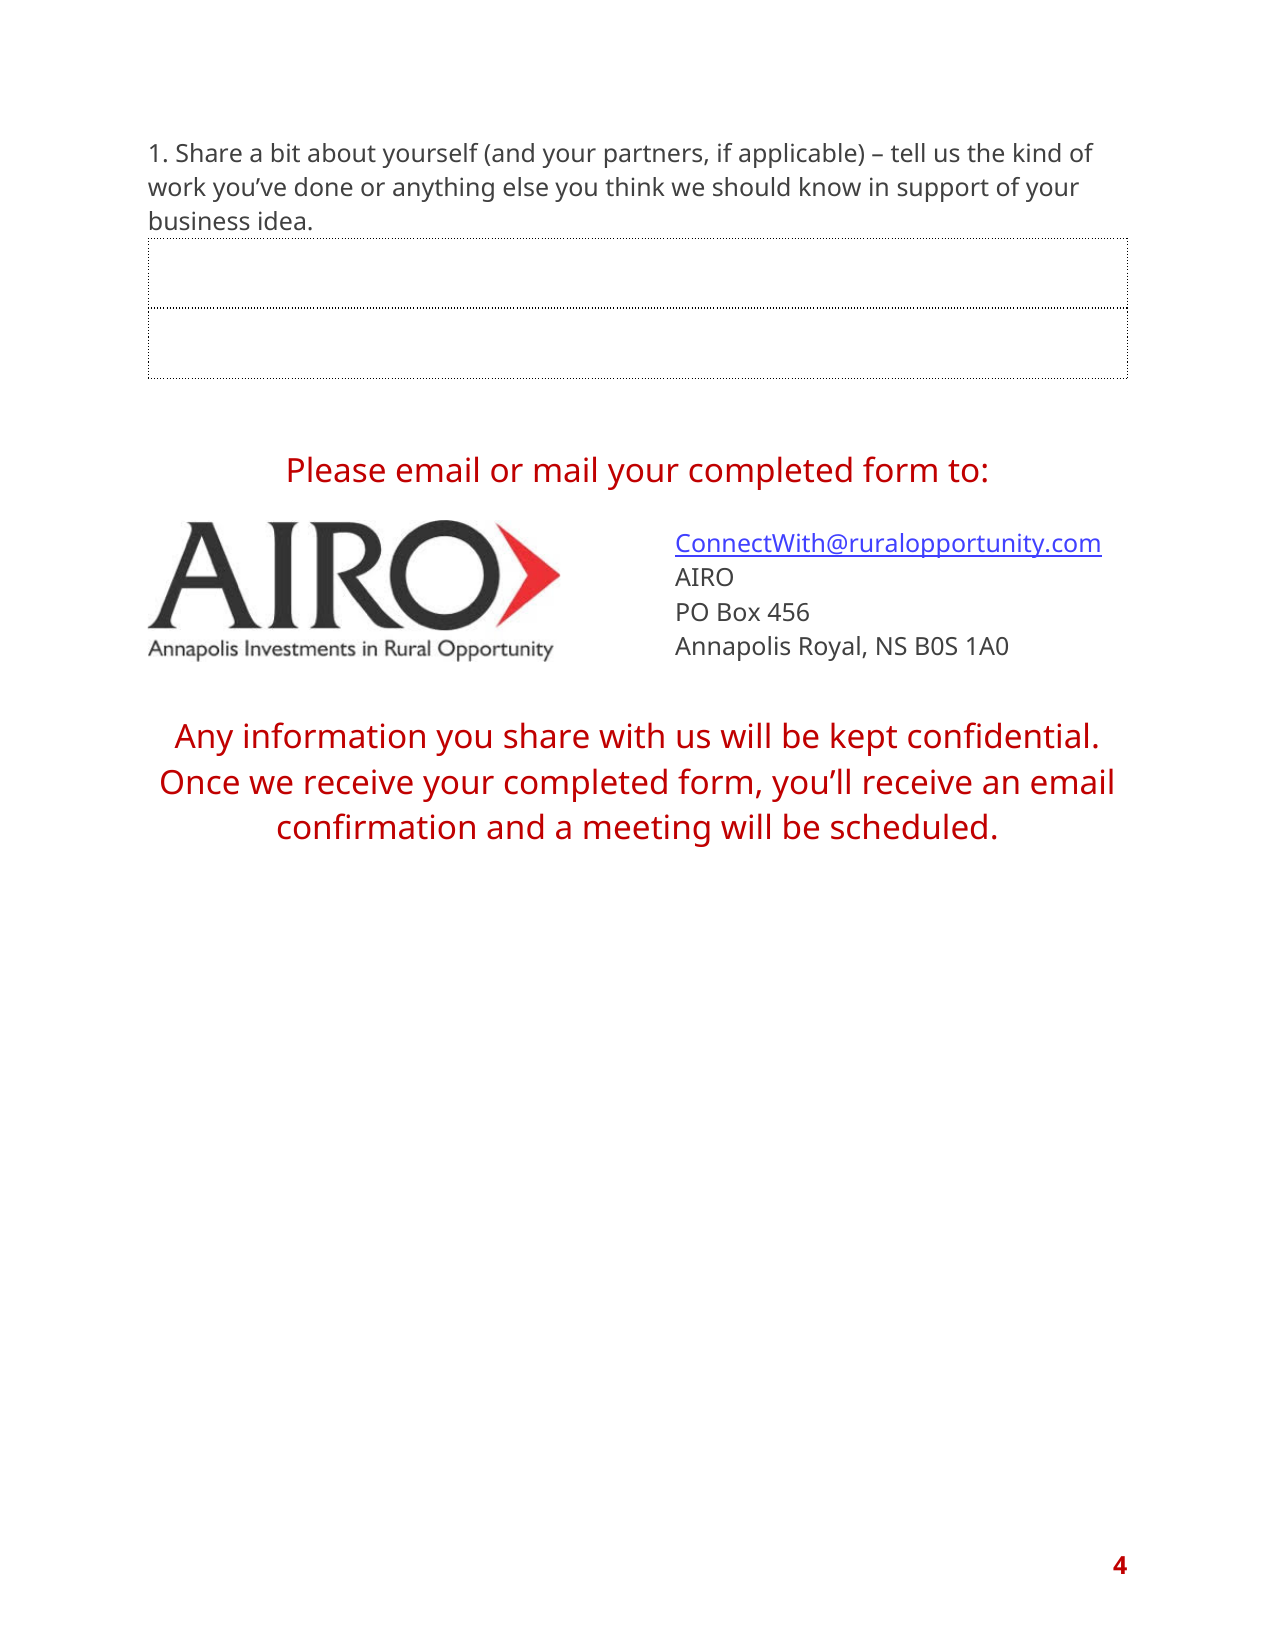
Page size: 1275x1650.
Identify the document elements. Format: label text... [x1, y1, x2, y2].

table_header [148, 308, 1128, 377]
text PO Box 456 [675, 594, 1127, 628]
text ConnectWith@ruralopportunity.com AIRO [675, 492, 1127, 594]
table_header [148, 238, 1128, 307]
text Annapolis Royal, NS B0S 1A0 [675, 628, 1127, 662]
picture [147, 520, 561, 662]
text Any information you share with us will be kept confidential. [148, 713, 1127, 759]
text Please email or mail your completed form to: [148, 447, 1127, 492]
text 1. Share a bit about yourself (and your partners, if applicable) – tell us the kind of work you’ve done or anything else you think we should know in support of your business idea. [148, 136, 1127, 238]
text Once we receive your completed form, you’ll receive an email confirmation and a meeting will be scheduled. [148, 759, 1127, 849]
